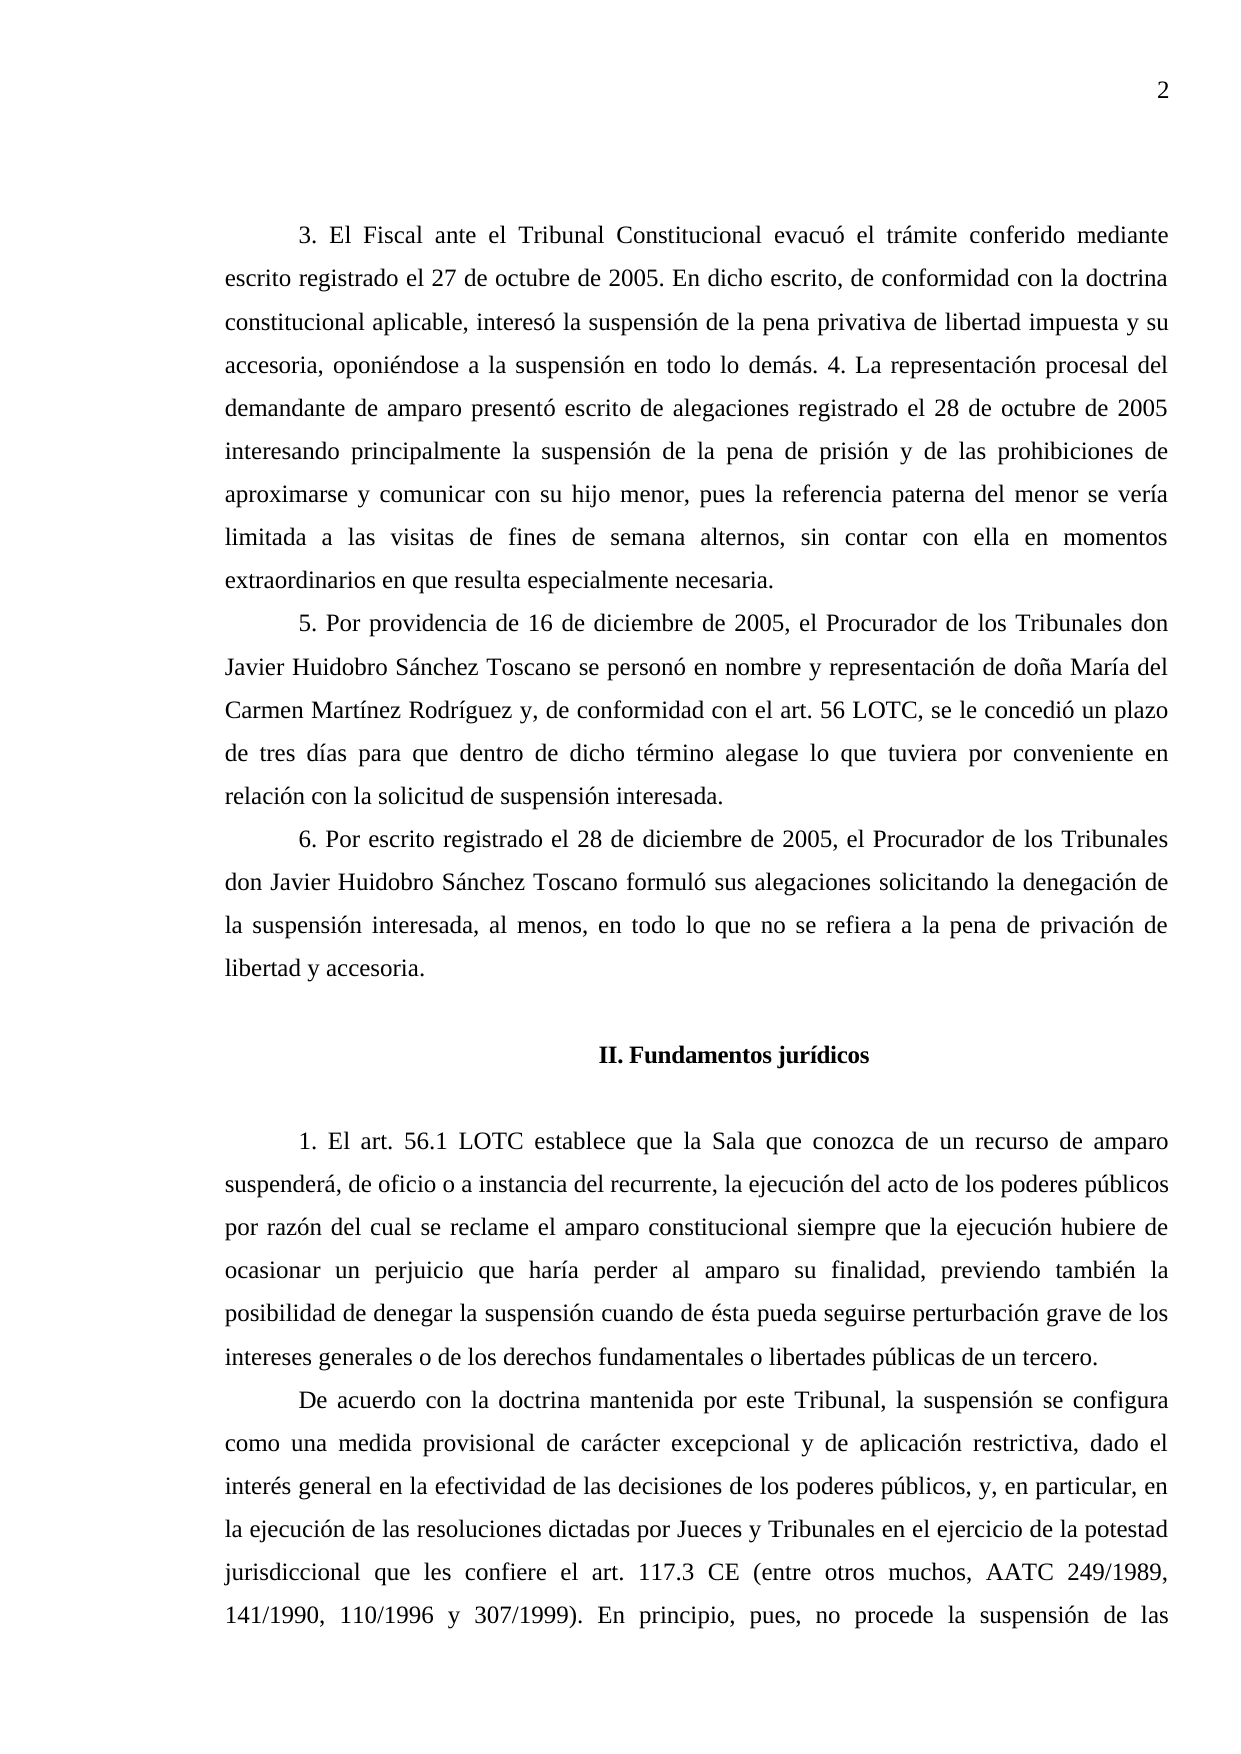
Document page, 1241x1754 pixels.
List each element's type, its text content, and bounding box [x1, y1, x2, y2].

text 5. Por providencia de 16 de diciembre de 2005, el Procurador de los Tribunales don Javier Huidobro Sánchez Toscano se personó en nombre y representación de doña María del Carmen Martínez Rodríguez y, de conformidad con el art. 56 LOTC, se le concedió un plazo de tres días para que dentro de dicho término alegase lo que tuviera por conveniente en relación con la solicitud de suspensión interesada. [224, 608, 1169, 810]
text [224, 1385, 1169, 1629]
text 1. El art. 56.1 LOTC establece que la Sala que conozca de un recurso de amparo suspenderá, de oficio o a instancia del recurrente, la ejecución del acto de los poderes públicos por razón del cual se reclame el amparo constitucional siempre que la ejecución hubiere de ocasionar un perjuicio que haría perder al amparo su finalidad, previendo también la posibilidad de denegar la suspensión cuando de ésta pueda seguirse perturbación grave de los intereses generales o de los derechos fundamentales o libertades públicas de un tercero. [224, 1126, 1169, 1370]
text 3. El Fiscal ante el Tribunal Constitucional evacuó el trámite conferido mediante escrito registrado el 27 de octubre de 2005. En dicho escrito, de conformidad con la doctrina constitucional aplicable, interesó la suspensión de la pena privativa de libertad impuesta y su accesoria, oponiéndose a la suspensión en todo lo demás. 4. La representación procesal del demandante de amparo presentó escrito de alegaciones registrado el 28 de octubre de 2005 interesando principalmente la suspensión de la pena de prisión y de las prohibiciones de aproximarse y comunicar con su hijo menor, pues la referencia paterna del menor se vería limitada a las visitas de fines de semana alternos, sin contar con ella en momentos extraordinarios en que resulta especialmente necesaria. [224, 220, 1169, 594]
subtitle II. Fundamentos jurídicos [224, 1040, 1169, 1068]
text 6. Por escrito registrado el 28 de diciembre de 2005, el Procurador de los Tribunales don Javier Huidobro Sánchez Toscano formuló sus alegaciones solicitando la denegación de la suspensión interesada, al menos, en todo lo que no se refiera a la pena de privación de libertad y accesoria. [224, 824, 1169, 982]
